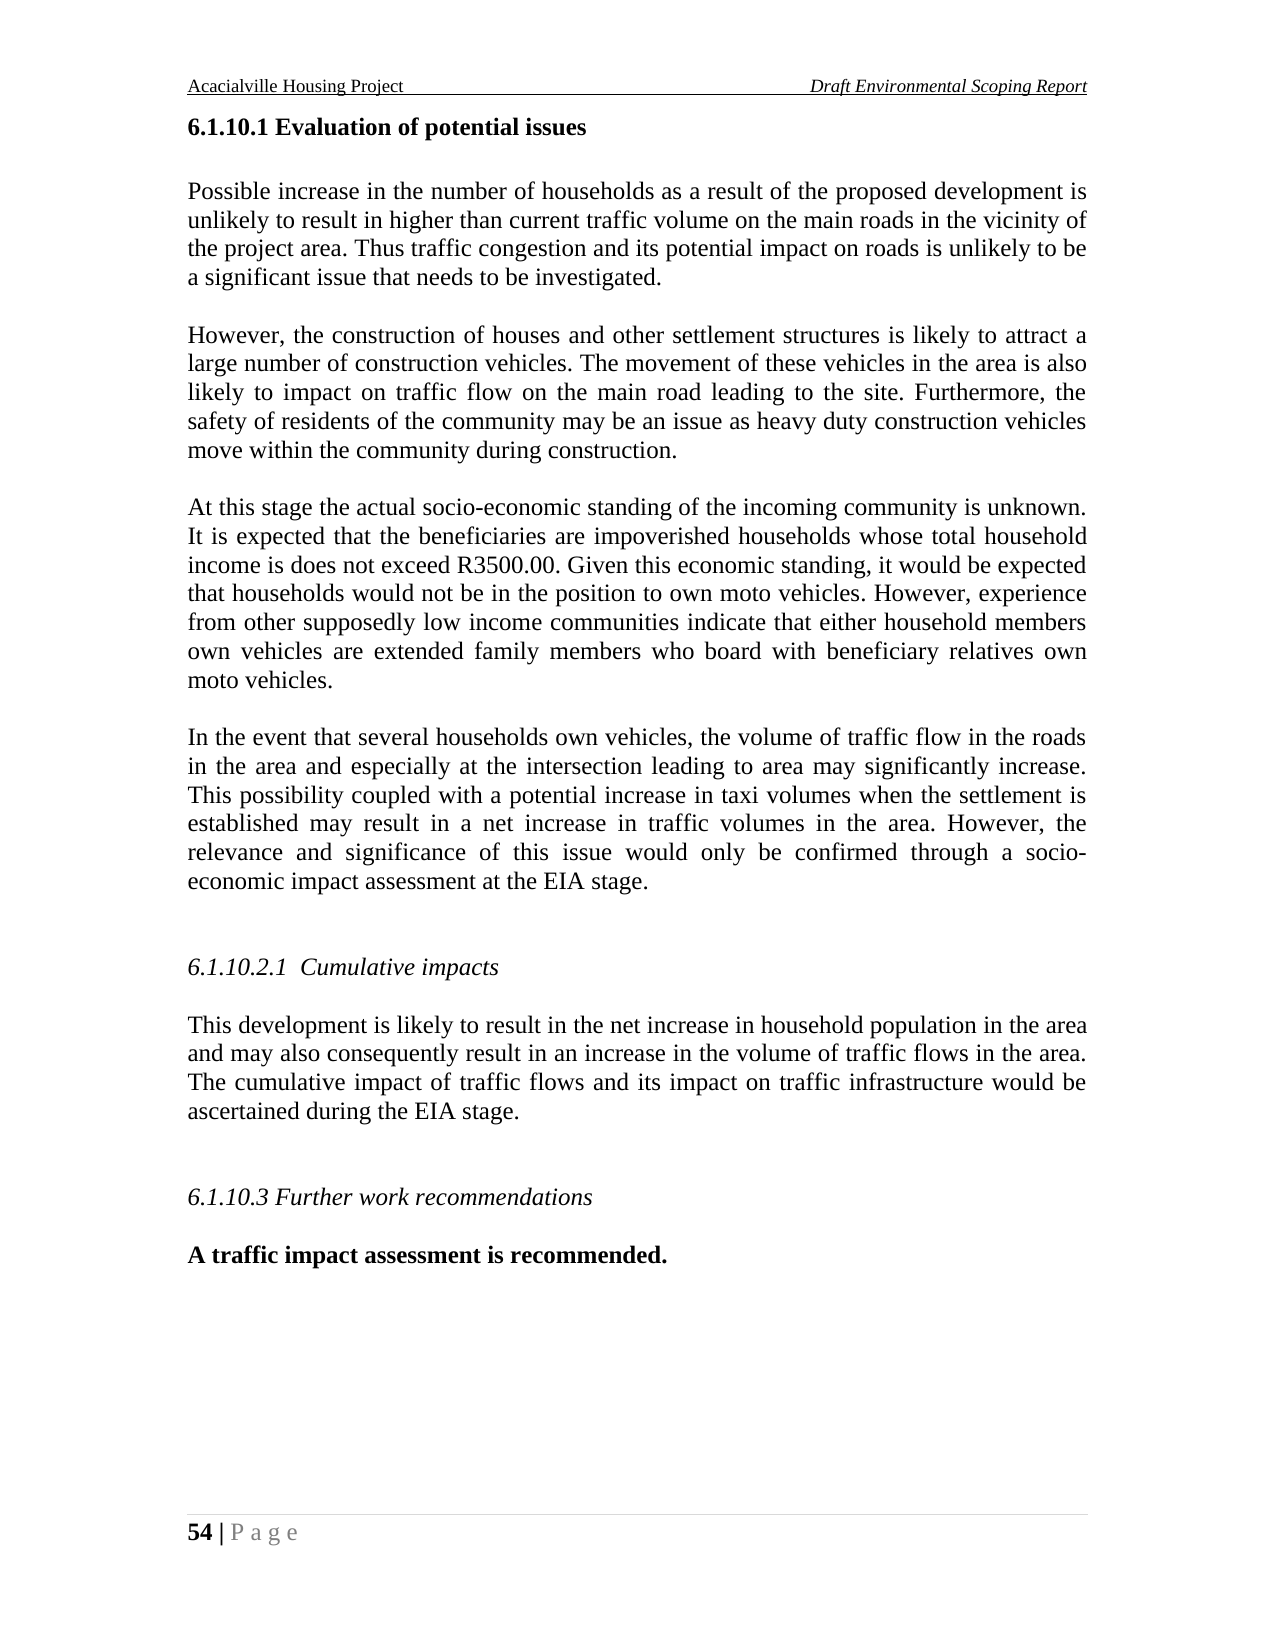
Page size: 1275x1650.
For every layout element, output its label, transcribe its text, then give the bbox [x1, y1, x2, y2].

text 6.1.10.3 Further work recommendations [187, 1182, 1088, 1211]
text Possible increase in the number of households as a result of the proposed development is unlikely to result in higher than current traffic volume on the main roads in the vicinity of the project area. Thus traffic congestion and its potential impact on roads is unlikely to be a significant issue that needs to be investigated. [187, 176, 1088, 291]
text This development is likely to result in the net increase in household population in the area and may also consequently result in an increase in the volume of traffic flows in the area. The cumulative impact of traffic flows and its impact on traffic infrastructure would be ascertained during the EIA stage. [187, 1010, 1088, 1125]
text However, the construction of houses and other settlement structures is likely to attract a large number of construction vehicles. The movement of these vehicles in the area is also likely to impact on traffic flow on the main road leading to the site. Furthermore, the safety of residents of the community may be an issue as heavy duty construction vehicles move within the community during construction. [187, 320, 1088, 463]
text A traffic impact assessment is recommended. [187, 1240, 1088, 1268]
text In the event that several households own vehicles, the volume of traffic flow in the roads in the area and especially at the intersection leading to area may significantly increase. This possibility coupled with a potential increase in taxi volumes when the settlement is established may result in a net increase in traffic volumes in the area. However, the relevance and significance of this issue would only be confirmed through a socio-economic impact assessment at the EIA stage. [187, 722, 1088, 895]
text At this stage the actual socio-economic standing of the incoming community is unknown. It is expected that the beneficiaries are impoverished households whose total household income is does not exceed R3500.00. Given this economic standing, it would be expected that households would not be in the position to own moto vehicles. However, experience from other supposedly low income communities indicate that either household members own vehicles are extended family members who board with beneficiary relatives own moto vehicles. [187, 492, 1088, 693]
list Cumulative impacts [187, 952, 1088, 981]
subtitle 6.1.10.1 Evaluation of potential issues [187, 112, 1088, 141]
